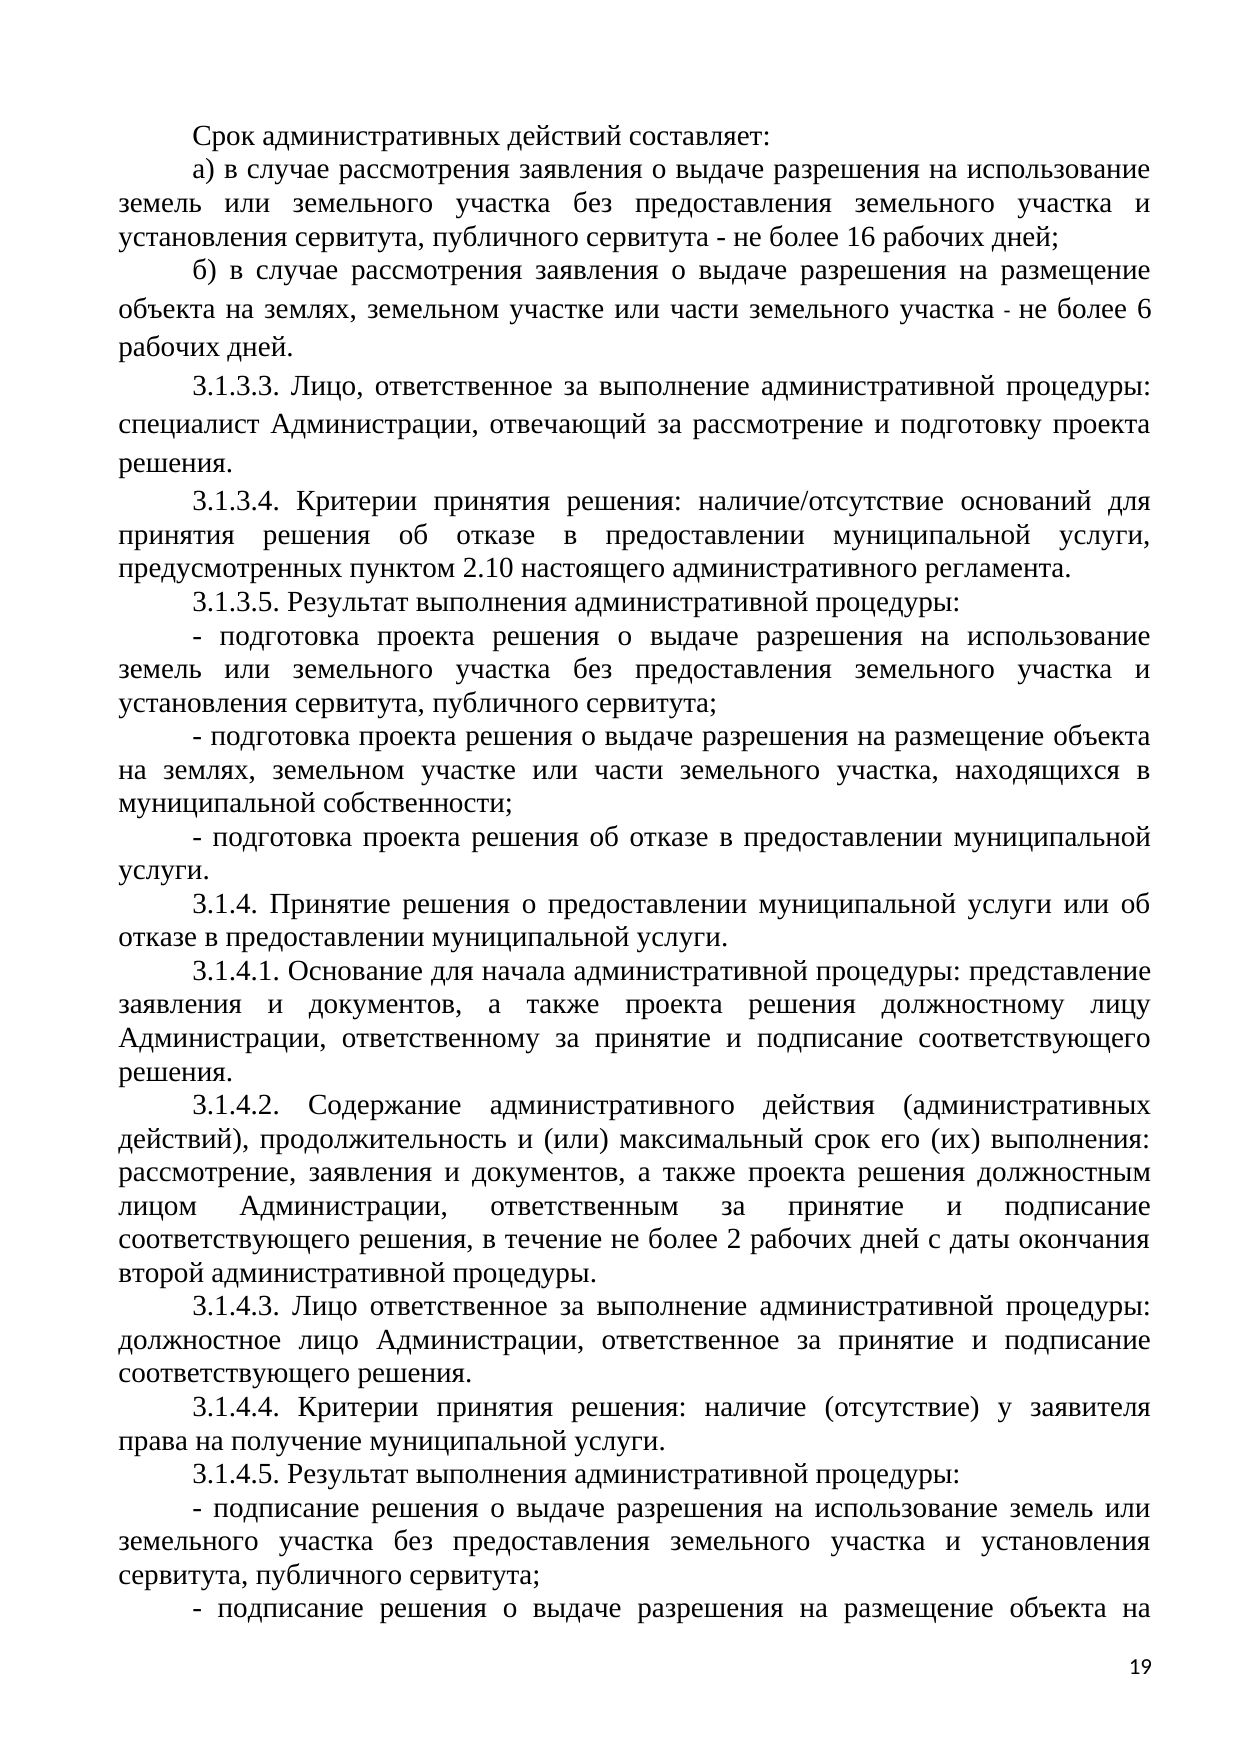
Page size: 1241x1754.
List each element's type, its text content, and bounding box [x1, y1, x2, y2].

text - подписание решения о выдаче разрешения на использование земель или земельного участка без предоставления земельного участка и установления сервитута, публичного сервитута; [118, 1490, 1152, 1590]
text 3.1.4. Принятие решения о предоставлении муниципальной услуги или об отказе в предоставлении муниципальной услуги. [118, 886, 1152, 953]
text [118, 1590, 1152, 1624]
text 3.1.3.4. Критерии принятия решения: наличие/отсутствие оснований для принятия решения об отказе в предоставлении муниципальной услуги, предусмотренных пунктом 2.10 настоящего административного регламента. [118, 483, 1152, 584]
text - подготовка проекта решения о выдаче разрешения на использование земель или земельного участка без предоставления земельного участка и установления сервитута, публичного сервитута; [118, 618, 1152, 718]
text 3.1.3.5. Результат выполнения административной процедуры: [118, 584, 1152, 618]
text - подготовка проекта решения о выдаче разрешения на размещение объекта на землях, земельном участке или части земельного участка, находящихся в муниципальной собственности; [118, 718, 1152, 819]
text а) в случае рассмотрения заявления о выдаче разрешения на использование земель или земельного участка без предоставления земельного участка и установления сервитута, публичного сервитута - не более 16 рабочих дней; [118, 152, 1152, 252]
text 3.1.4.4. Критерии принятия решения: наличие (отсутствие) у заявителя права на получение муниципальной услуги. [118, 1389, 1152, 1456]
text 3.1.4.2. Содержание административного действия (административных действий), продолжительность и (или) максимальный срок его (их) выполнения: рассмотрение, заявления и документов, а также проекта решения должностным лицом Администрации, ответственным за принятие и подписание соответствующего решения, в течение не более 2 рабочих дней с даты окончания второй административной процедуры. [118, 1087, 1152, 1288]
text - подготовка проекта решения об отказе в предоставлении муниципальной услуги. [118, 819, 1152, 886]
text 3.1.4.3. Лицо ответственное за выполнение административной процедуры: должностное лицо Администрации, ответственное за принятие и подписание соответствующего решения. [118, 1288, 1152, 1389]
text Срок административных действий составляет: [192, 118, 1152, 152]
text 3.1.3.3. Лицо, ответственное за выполнение административной процедуры: специалист Администрации, отвечающий за рассмотрение и подготовку проекта решения. [118, 368, 1152, 478]
text 3.1.4.5. Результат выполнения административной процедуры: [118, 1456, 1152, 1490]
text б) в случае рассмотрения заявления о выдаче разрешения на размещение объекта на землях, земельном участке или части земельного участка - не более 6 рабочих дней. [118, 252, 1152, 363]
text 3.1.4.1. Основание для начала административной процедуры: представление заявления и документов, а также проекта решения должностному лицу Администрации, ответственному за принятие и подписание соответствующего решения. [118, 953, 1152, 1087]
